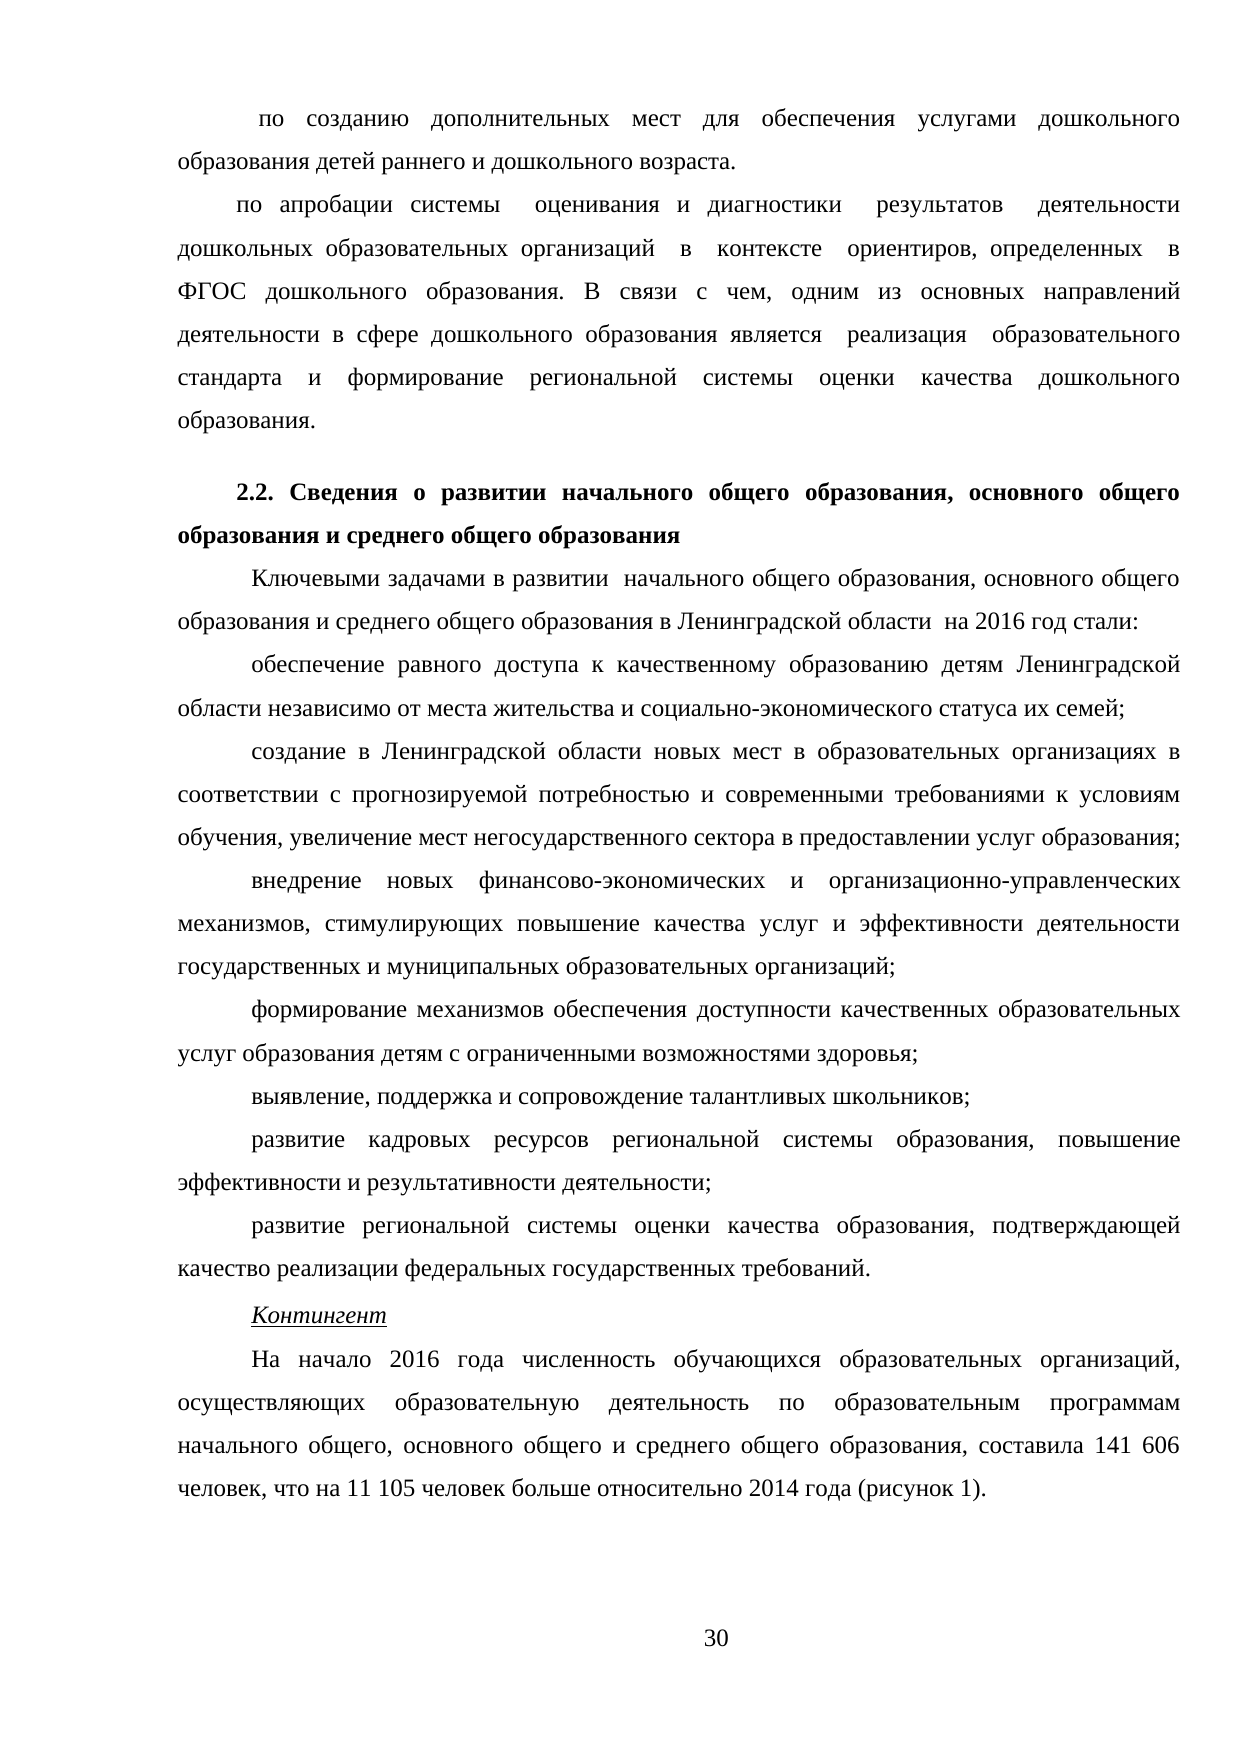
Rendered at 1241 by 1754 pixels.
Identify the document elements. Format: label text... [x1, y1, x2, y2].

text развитие региональной системы оценки качества образования, подтверждающей качество реализации федеральных государственных требований. [177, 1210, 1181, 1282]
text по апробации системы оценивания и диагностики результатов деятельности дошкольных образовательных организаций в контексте ориентиров, определенных в ФГОС дошкольного образования. В связи с чем, одним из основных направлений деятельности в сфере дошкольного образования является реализация образовательного стандарта и формирование региональной системы оценки качества дошкольного образования. [177, 189, 1181, 434]
text На начало 2016 года численность обучающихся образовательных организаций, осуществляющих образовательную деятельность по образовательным программам начального общего, основного общего и среднего общего образования, составила 141 606 человек, что на 11 105 человек больше относительно 2014 года (рисунок 1). [177, 1344, 1181, 1502]
text по созданию дополнительных мест для обеспечения услугами дошкольного образования детей раннего и дошкольного возраста. [177, 103, 1181, 175]
text создание в Ленинградской области новых мест в образовательных организациях в соответствии с прогнозируемой потребностью и современными требованиями к условиям обучения, увеличение мест негосударственного сектора в предоставлении услуг образования; [177, 736, 1181, 851]
text формирование механизмов обеспечения доступности качественных образовательных услуг образования детям с ограниченными возможностями здоровья; [177, 994, 1181, 1066]
text Ключевыми задачами в развитии начального общего образования, основного общего образования и среднего общего образования в Ленинградской области на 2016 год стали: [177, 563, 1181, 635]
text внедрение новых финансово-экономических и организационно-управленческих механизмов, стимулирующих повышение качества услуг и эффективности деятельности государственных и муниципальных образовательных организаций; [177, 865, 1181, 980]
text развитие кадровых ресурсов региональной системы образования, повышение эффективности и результативности деятельности; [177, 1124, 1181, 1196]
text выявление, поддержка и сопровождение талантливых школьников; [177, 1081, 1181, 1109]
text обеспечение равного доступа к качественному образованию детям Ленинградской области независимо от места жительства и социально-экономического статуса их семей; [177, 649, 1181, 721]
